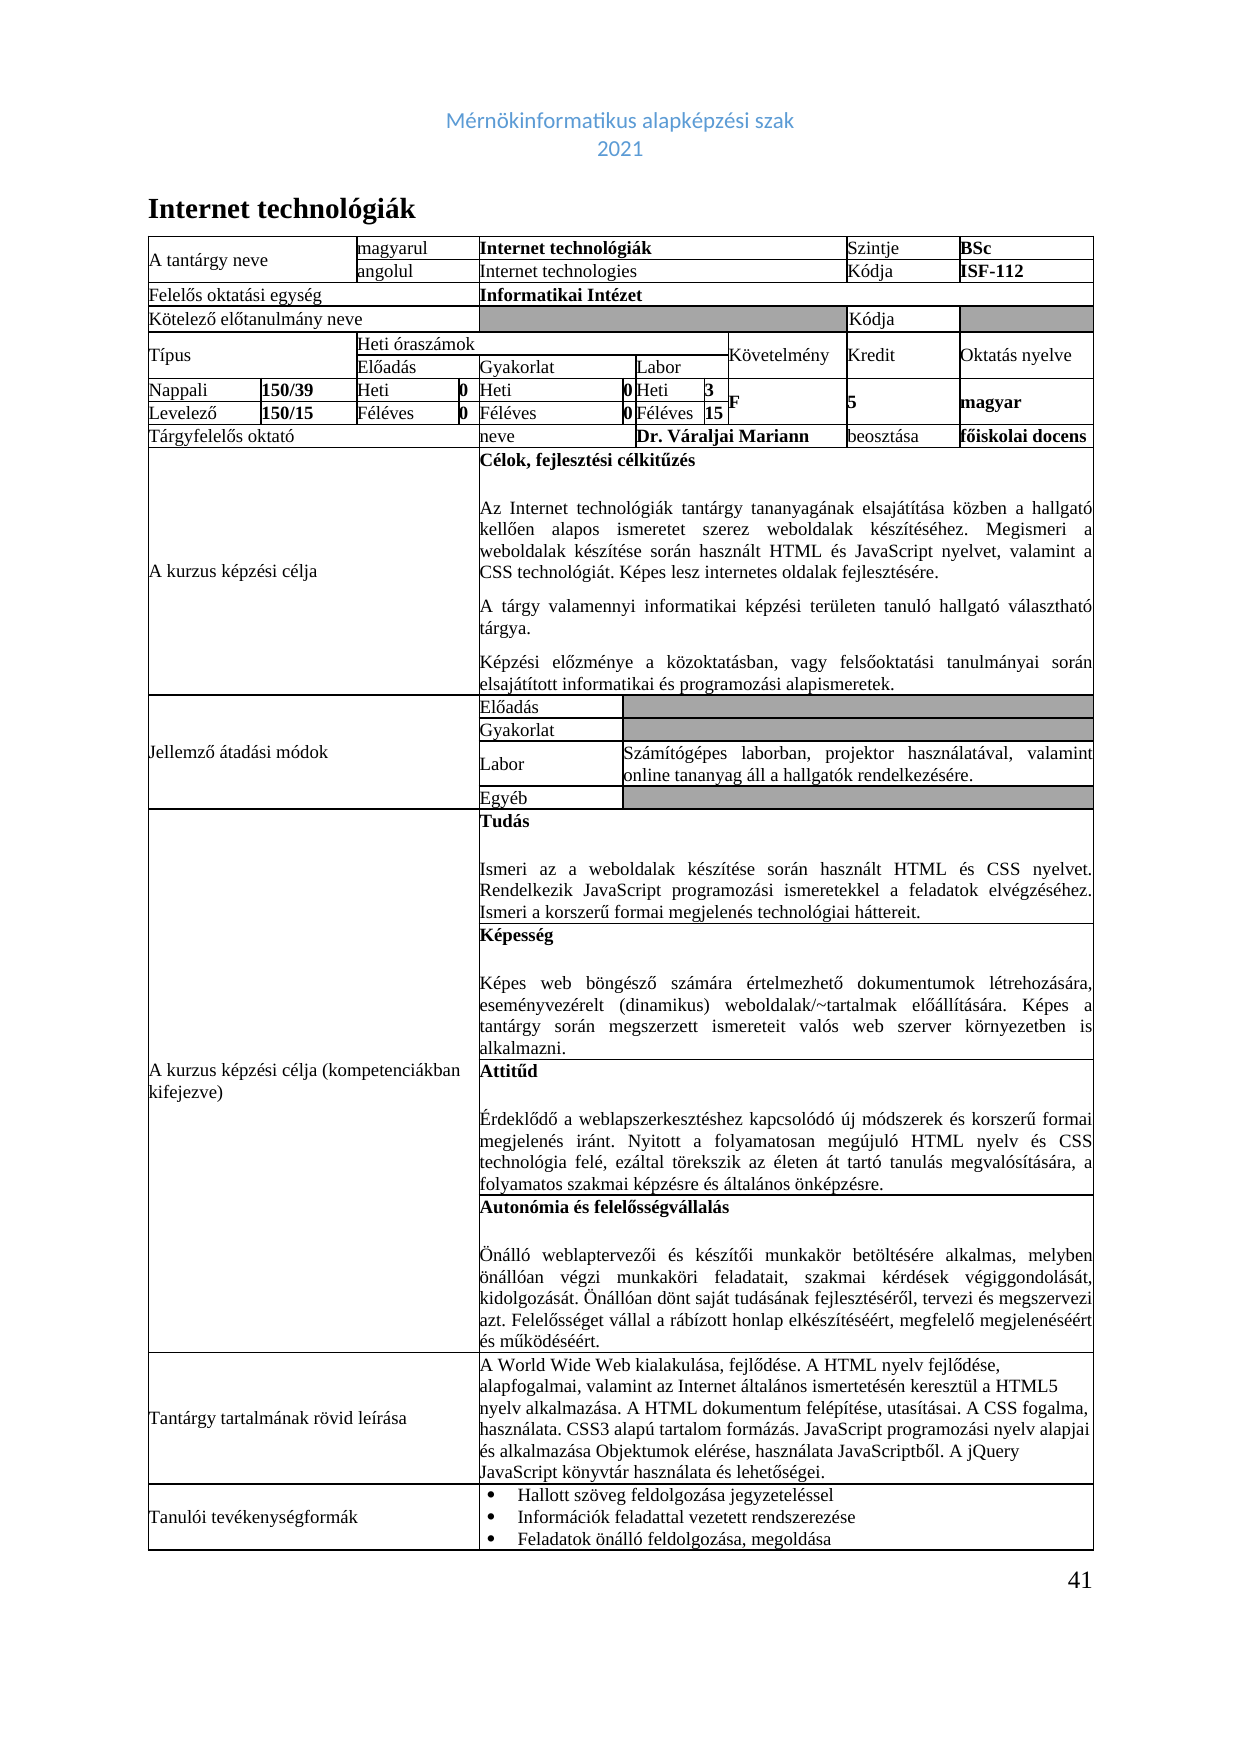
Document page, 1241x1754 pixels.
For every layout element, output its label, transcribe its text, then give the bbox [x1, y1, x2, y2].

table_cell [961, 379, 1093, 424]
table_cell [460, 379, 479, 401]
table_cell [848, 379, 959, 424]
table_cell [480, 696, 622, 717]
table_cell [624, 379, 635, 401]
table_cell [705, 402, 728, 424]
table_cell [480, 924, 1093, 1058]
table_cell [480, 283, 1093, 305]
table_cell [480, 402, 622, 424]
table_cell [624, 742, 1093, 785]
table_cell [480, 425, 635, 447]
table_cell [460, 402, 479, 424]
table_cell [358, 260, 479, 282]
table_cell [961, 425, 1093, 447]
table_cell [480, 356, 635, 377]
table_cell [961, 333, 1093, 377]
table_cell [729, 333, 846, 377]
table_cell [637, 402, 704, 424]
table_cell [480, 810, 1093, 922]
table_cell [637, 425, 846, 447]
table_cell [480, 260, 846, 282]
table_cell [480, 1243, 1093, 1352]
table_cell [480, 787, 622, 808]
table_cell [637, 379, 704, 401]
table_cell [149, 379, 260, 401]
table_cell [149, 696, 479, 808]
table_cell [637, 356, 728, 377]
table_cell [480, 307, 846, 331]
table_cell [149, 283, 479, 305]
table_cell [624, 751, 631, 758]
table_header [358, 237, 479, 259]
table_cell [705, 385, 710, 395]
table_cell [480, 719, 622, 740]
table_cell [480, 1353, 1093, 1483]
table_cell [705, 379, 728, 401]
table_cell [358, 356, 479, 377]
subtitle Internet technológiák [148, 191, 1093, 225]
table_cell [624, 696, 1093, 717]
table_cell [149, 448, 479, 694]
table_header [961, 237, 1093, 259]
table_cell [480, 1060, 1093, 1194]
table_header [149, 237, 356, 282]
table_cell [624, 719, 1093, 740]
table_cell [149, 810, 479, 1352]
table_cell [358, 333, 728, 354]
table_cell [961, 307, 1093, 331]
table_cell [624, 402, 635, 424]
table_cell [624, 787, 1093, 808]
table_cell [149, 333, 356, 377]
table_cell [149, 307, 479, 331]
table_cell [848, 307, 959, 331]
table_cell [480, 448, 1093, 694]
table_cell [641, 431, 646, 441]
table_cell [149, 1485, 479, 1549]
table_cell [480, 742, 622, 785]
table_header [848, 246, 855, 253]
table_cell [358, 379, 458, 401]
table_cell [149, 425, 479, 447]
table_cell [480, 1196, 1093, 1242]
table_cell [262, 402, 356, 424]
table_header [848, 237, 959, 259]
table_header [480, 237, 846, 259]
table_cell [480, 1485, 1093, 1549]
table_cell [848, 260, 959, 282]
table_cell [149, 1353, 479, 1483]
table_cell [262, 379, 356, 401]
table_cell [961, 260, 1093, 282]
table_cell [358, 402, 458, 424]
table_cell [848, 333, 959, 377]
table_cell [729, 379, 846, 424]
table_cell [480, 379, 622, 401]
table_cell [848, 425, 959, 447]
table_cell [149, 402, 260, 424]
